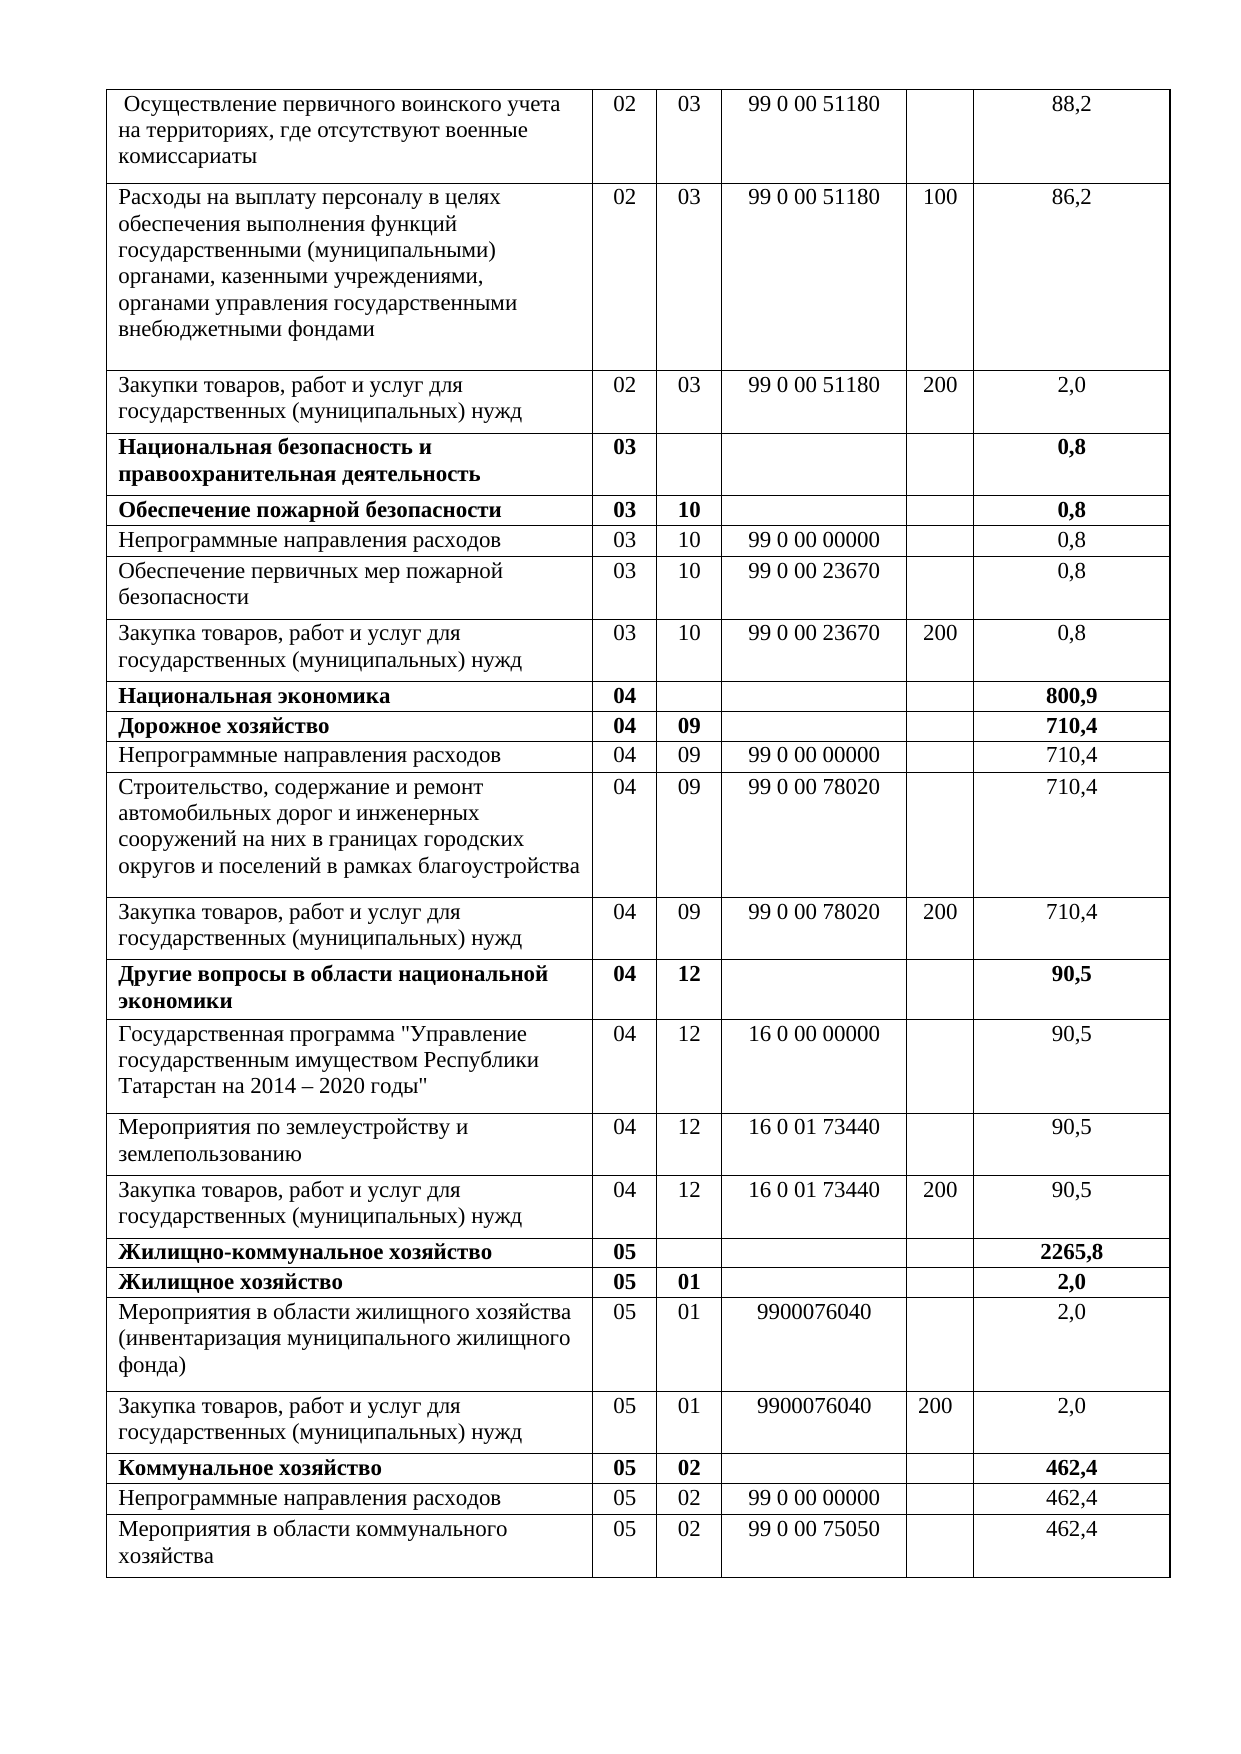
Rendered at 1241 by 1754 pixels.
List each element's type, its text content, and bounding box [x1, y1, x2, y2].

table_cell [907, 712, 973, 741]
table_cell Обеспечение первичных мер пожарной безопасности [107, 557, 592, 618]
table_cell Мероприятия в области жилищного хозяйства (инвентаризация муниципального жилищного фонда) [107, 1298, 592, 1391]
table_cell [722, 682, 906, 711]
table_cell 01 [657, 1268, 721, 1297]
table_cell [722, 496, 906, 525]
table_cell 04 [593, 712, 656, 741]
table_cell Закупка товаров, работ и услуг для государственных (муниципальных) нужд [107, 898, 592, 959]
table_cell [907, 434, 973, 495]
table_cell 03 [593, 557, 656, 618]
table_cell 710,4 [974, 773, 1169, 897]
table_cell 9900076040 [722, 1392, 906, 1453]
table_cell 200 [907, 1392, 973, 1453]
table_cell Обеспечение пожарной безопасности [107, 496, 592, 525]
table_cell [907, 526, 973, 556]
table_cell 03 [593, 434, 656, 495]
table_cell 09 [657, 712, 721, 741]
table_cell 2,0 [974, 1268, 1169, 1297]
table_cell Жилищное хозяйство [107, 1268, 592, 1297]
table_cell 04 [593, 1114, 656, 1175]
table_cell 09 [657, 898, 721, 959]
table_cell 462,4 [974, 1484, 1169, 1514]
table_cell 710,4 [974, 712, 1169, 741]
table_cell 02 [593, 90, 656, 182]
table_cell 10 [657, 496, 721, 525]
table_cell 9900076040 [722, 1298, 906, 1391]
table_cell 01 [657, 1392, 721, 1453]
table_cell 88,2 [974, 90, 1169, 182]
table_cell 99 0 00 51180 [722, 184, 906, 370]
table_cell 03 [657, 371, 721, 432]
table_cell [907, 682, 973, 711]
table_cell 12 [657, 1020, 721, 1112]
table_cell 04 [593, 898, 656, 959]
table_cell 04 [593, 742, 656, 772]
table_cell Осуществление первичного воинского учета на территориях, где отсутствуют военные комиссариаты [107, 90, 592, 182]
table_cell 03 [593, 620, 656, 681]
table_cell 710,4 [974, 898, 1169, 959]
table_cell [722, 1454, 906, 1483]
table_cell 100 [907, 184, 973, 370]
table_cell Другие вопросы в области национальной экономики [107, 960, 592, 1019]
table_cell 200 [907, 371, 973, 432]
table_cell [722, 434, 906, 495]
table_cell 03 [657, 90, 721, 182]
table_cell 04 [593, 773, 656, 897]
table_cell 05 [593, 1454, 656, 1483]
table_cell 462,4 [974, 1454, 1169, 1483]
table_cell Дорожное хозяйство [107, 712, 592, 741]
table_cell [722, 1268, 906, 1297]
table_cell 99 0 00 78020 [722, 898, 906, 959]
table_cell Мероприятия по землеустройству и землепользованию [107, 1114, 592, 1175]
table_cell 0,8 [974, 526, 1169, 556]
table_cell 2,0 [974, 1392, 1169, 1453]
table_cell 04 [593, 682, 656, 711]
table_cell 0,8 [974, 496, 1169, 525]
table_cell 99 0 00 23670 [722, 620, 906, 681]
table_cell Закупка товаров, работ и услуг для государственных (муниципальных) нужд [107, 1176, 592, 1237]
table_cell Непрограммные направления расходов [107, 526, 592, 556]
table_cell Закупка товаров, работ и услуг для государственных (муниципальных) нужд [107, 1392, 592, 1453]
table_cell 02 [593, 371, 656, 432]
table_cell 99 0 00 78020 [722, 773, 906, 897]
table_cell 2,0 [974, 1298, 1169, 1391]
table_cell 200 [907, 898, 973, 959]
table_cell [722, 712, 906, 741]
table_cell 03 [593, 496, 656, 525]
table_cell [657, 682, 721, 711]
table_cell 05 [593, 1298, 656, 1391]
table_cell 02 [657, 1515, 721, 1577]
table_cell 04 [593, 1020, 656, 1112]
table_cell 90,5 [974, 1176, 1169, 1237]
table_cell 2265,8 [974, 1239, 1169, 1267]
table_cell Непрограммные направления расходов [107, 742, 592, 772]
table_cell 09 [657, 742, 721, 772]
table_cell 99 0 00 00000 [722, 526, 906, 556]
table_cell 16 0 01 73440 [722, 1176, 906, 1237]
table_cell [907, 557, 973, 618]
table_cell Национальная экономика [107, 682, 592, 711]
table_cell 99 0 00 51180 [722, 371, 906, 432]
table_cell 05 [593, 1239, 656, 1267]
table_cell [907, 960, 973, 1019]
table_cell [907, 1298, 973, 1391]
table_cell 05 [593, 1392, 656, 1453]
table_cell [722, 960, 906, 1019]
table_cell 99 0 00 23670 [722, 557, 906, 618]
table_cell [907, 1454, 973, 1483]
table_cell 02 [657, 1454, 721, 1483]
table_cell Закупки товаров, работ и услуг для государственных (муниципальных) нужд [107, 371, 592, 432]
table_cell 04 [593, 960, 656, 1019]
table_cell Национальная безопасность и правоохранительная деятельность [107, 434, 592, 495]
table_cell 05 [593, 1268, 656, 1297]
table_cell Жилищно-коммунальное хозяйство [107, 1239, 592, 1267]
table_cell 16 0 01 73440 [722, 1114, 906, 1175]
table_cell 09 [657, 773, 721, 897]
table_cell 0,8 [974, 557, 1169, 618]
table_cell 90,5 [974, 960, 1169, 1019]
table_cell 0,8 [974, 434, 1169, 495]
table_cell 12 [657, 1114, 721, 1175]
table_cell [657, 434, 721, 495]
table_cell 02 [593, 184, 656, 370]
table_cell 2,0 [974, 371, 1169, 432]
table_cell 04 [593, 1176, 656, 1237]
table_cell Государственная программа "Управление государственным имуществом Республики Татарстан на 2014 – 2020 годы" [107, 1020, 592, 1112]
table_cell Непрограммные направления расходов [107, 1484, 592, 1514]
table_cell [907, 1484, 973, 1514]
table_cell 90,5 [974, 1020, 1169, 1112]
table_cell [907, 773, 973, 897]
table_cell 99 0 00 51180 [722, 90, 906, 182]
table_cell 10 [657, 557, 721, 618]
table_cell 200 [907, 1176, 973, 1237]
table_cell [722, 1239, 906, 1267]
table_cell [907, 1020, 973, 1112]
table_cell 200 [907, 620, 973, 681]
table_cell 10 [657, 526, 721, 556]
table_cell 462,4 [974, 1515, 1169, 1577]
table_cell 05 [593, 1484, 656, 1514]
table_cell [907, 742, 973, 772]
table_cell Мероприятия в области коммунального хозяйства [107, 1515, 592, 1577]
table_cell 99 0 00 00000 [722, 742, 906, 772]
table_cell 16 0 00 00000 [722, 1020, 906, 1112]
table_cell 03 [657, 184, 721, 370]
table_cell [907, 1239, 973, 1267]
table_cell [907, 496, 973, 525]
table_cell [907, 1268, 973, 1297]
table_cell 800,9 [974, 682, 1169, 711]
table_cell 86,2 [974, 184, 1169, 370]
table_cell Расходы на выплату персоналу в целях обеспечения выполнения функций государственными (муниципальными) органами, казенными учреждениями, органами управления государственными внебюджетными фондами [107, 184, 592, 370]
table_cell [907, 1114, 973, 1175]
table_cell 99 0 00 00000 [722, 1484, 906, 1514]
table_cell Закупка товаров, работ и услуг для государственных (муниципальных) нужд [107, 620, 592, 681]
table_cell [657, 1239, 721, 1267]
table_cell 710,4 [974, 742, 1169, 772]
table_cell 99 0 00 75050 [722, 1515, 906, 1577]
table_cell 05 [593, 1515, 656, 1577]
table_cell [907, 1515, 973, 1577]
table_cell 90,5 [974, 1114, 1169, 1175]
table_cell 0,8 [974, 620, 1169, 681]
table_cell 12 [657, 1176, 721, 1237]
table_cell Коммунальное хозяйство [107, 1454, 592, 1483]
table_cell Строительство, содержание и ремонт автомобильных дорог и инженерных сооружений на них в границах городских округов и поселений в рамках благоустройства [107, 773, 592, 897]
table_cell 02 [657, 1484, 721, 1514]
table_cell 10 [657, 620, 721, 681]
table_cell 03 [593, 526, 656, 556]
table_cell 12 [657, 960, 721, 1019]
table_cell 01 [657, 1298, 721, 1391]
table_cell [907, 90, 973, 182]
